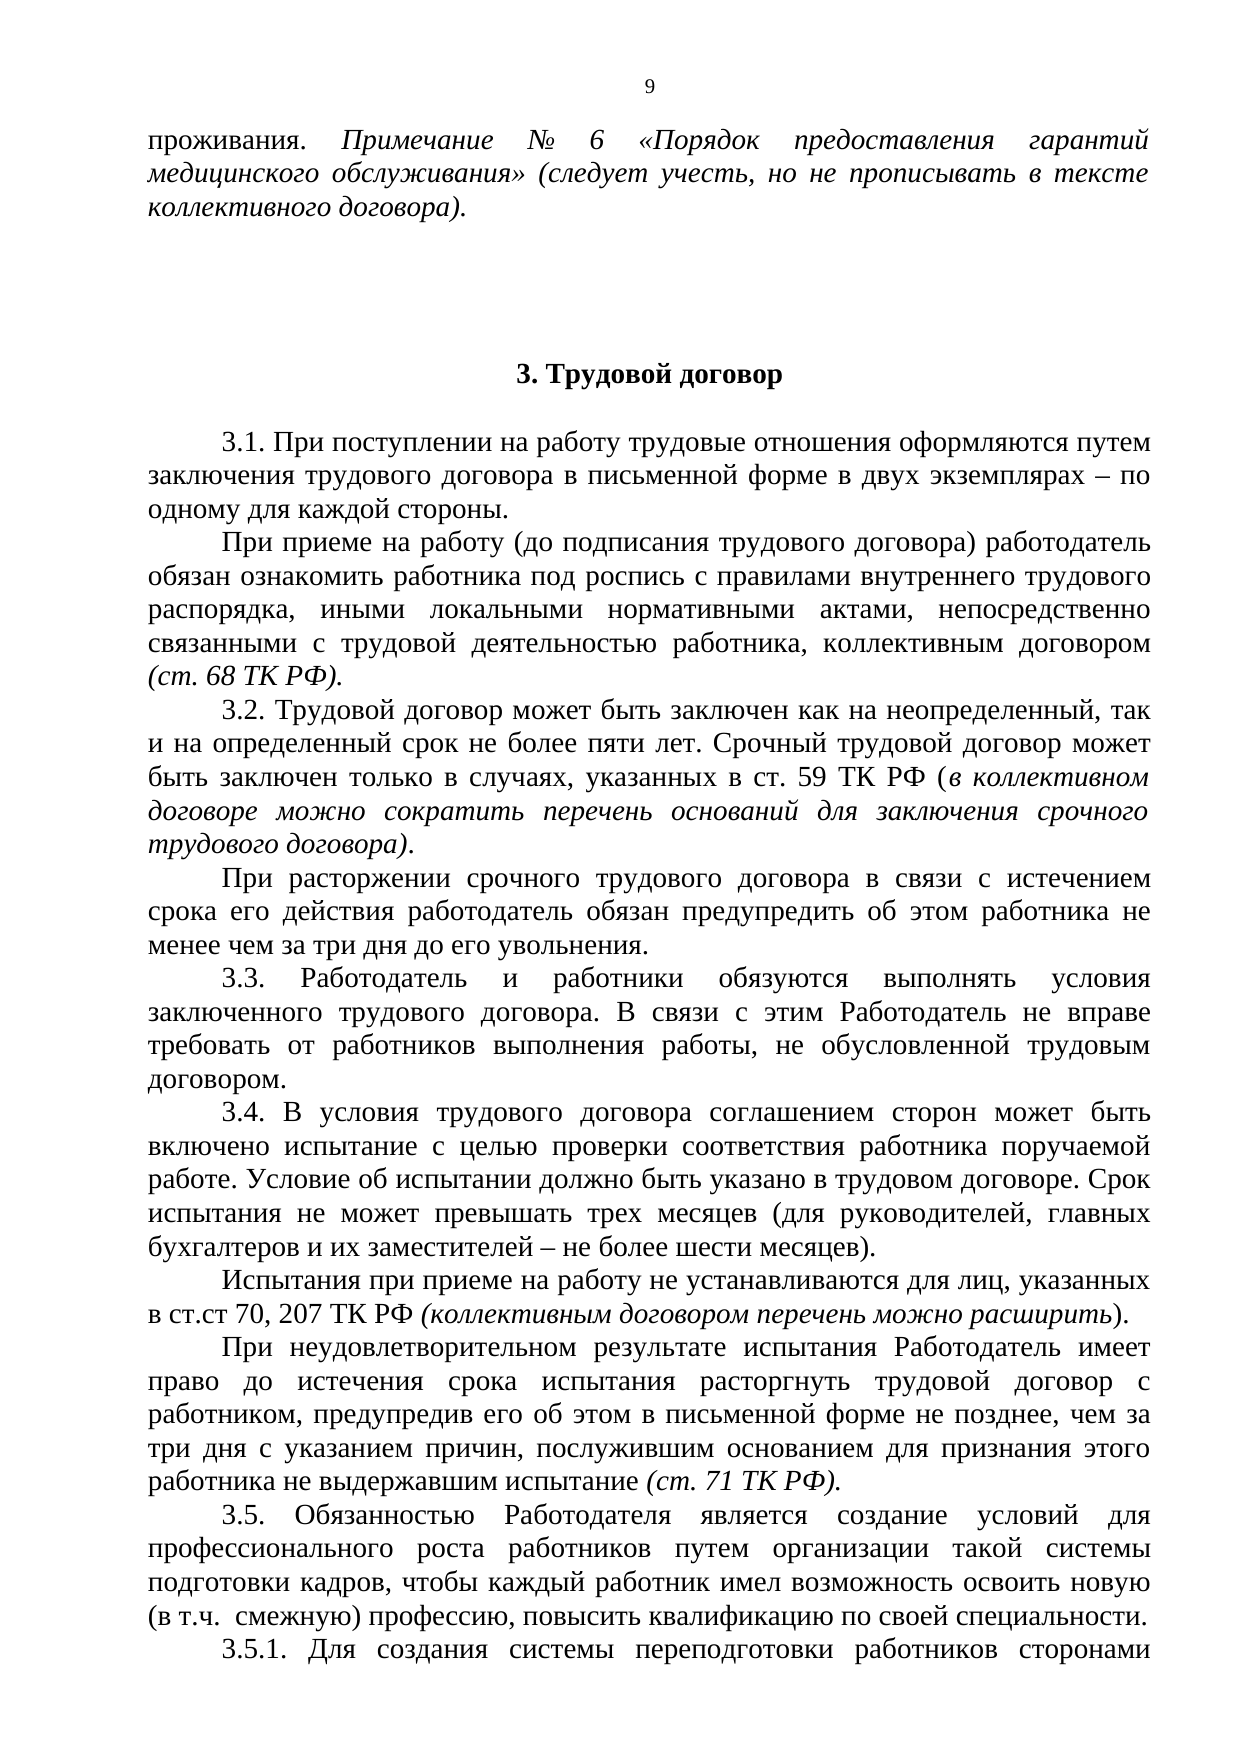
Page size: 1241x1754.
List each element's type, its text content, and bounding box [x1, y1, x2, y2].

text При неудовлетворительном результате испытания Работодатель имеет право до истечения срока испытания расторгнуть трудовой договор с работником, предупредив его об этом в письменной форме не позднее, чем за три дня с указанием причин, послужившим основанием для признания этого работника не выдержавшим испытание (ст. 71 ТК РФ). [148, 1329, 1152, 1497]
text 3.4. В условия трудового договора соглашением сторон может быть включено испытание с целью проверки соответствия работника поручаемой работе. Условие об испытании должно быть указано в трудовом договоре. Срок испытания не может превышать трех месяцев (для руководителей, главных бухгалтеров и их заместителей – не более шести месяцев). [148, 1094, 1152, 1262]
text 3.5. Обязанностью Работодателя является создание условий для профессионального роста работников путем организации такой системы подготовки кадров, чтобы каждый работник имел возможность освоить новую (в т.ч. смежную) профессию, повысить квалификацию по своей специальности. [148, 1497, 1152, 1631]
text Испытания при приеме на работу не устанавливаются для лиц, указанных в ст.ст 70, 207 ТК РФ (коллективным договором перечень можно расширить). [148, 1262, 1152, 1329]
text 3.1. При поступлении на работу трудовые отношения оформляются путем заключения трудового договора в письменной форме в двух экземплярах – по одному для каждой стороны. [148, 424, 1152, 524]
text 3. Трудовой договор [148, 357, 1152, 390]
text 3.2. Трудовой договор может быть заключен как на неопределенный, так и на определенный срок не более пяти лет. Срочный трудовой договор может быть заключен только в случаях, указанных в ст. 59 ТК РФ (в коллективном договоре можно сократить перечень оснований для заключения срочного трудового договора). [148, 692, 1152, 860]
text При расторжении срочного трудового договора в связи с истечением срока его действия работодатель обязан предупредить об этом работника не менее чем за три дня до его увольнения. [148, 860, 1152, 960]
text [148, 1631, 1152, 1665]
text При приеме на работу (до подписания трудового договора) работодатель обязан ознакомить работника под роспись с правилами внутреннего трудового распорядка, иными локальными нормативными актами, непосредственно связанными с трудовой деятельностью работника, коллективным договором (ст. 68 ТК РФ). [148, 524, 1152, 692]
text 3.3. Работодатель и работники обязуются выполнять условия заключенного трудового договора. В связи с этим Работодатель не вправе требовать от работников выполнения работы, не обусловленной трудовым договором. [148, 960, 1152, 1094]
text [148, 122, 1152, 222]
